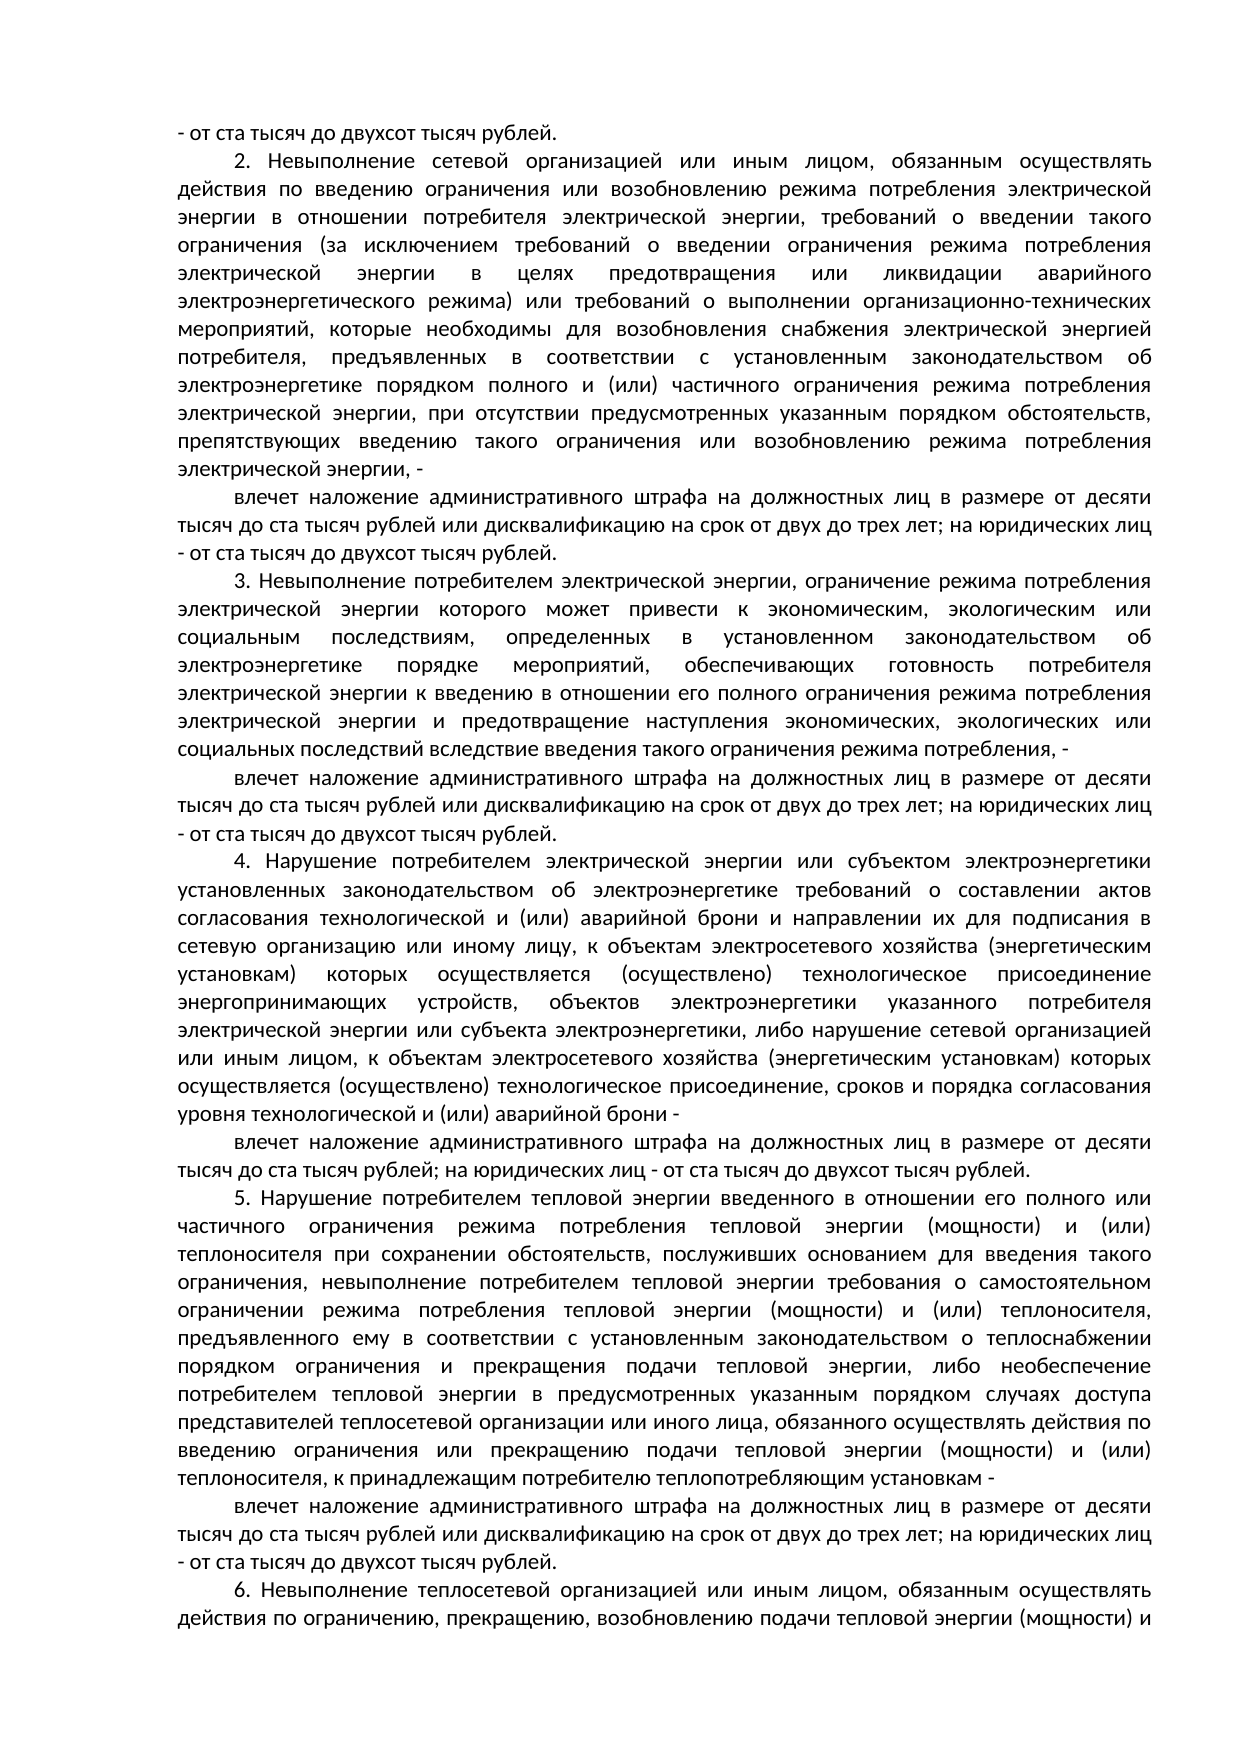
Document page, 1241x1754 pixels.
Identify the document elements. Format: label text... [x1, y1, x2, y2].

text 4. Нарушение потребителем электрической энергии или субъектом электроэнергетики установленных законодательством об электроэнергетике требований о составлении актов согласования технологической и (или) аварийной брони и направлении их для подписания в сетевую организацию или иному лицу, к объектам электросетевого хозяйства (энергетическим установкам) которых осуществляется (осуществлено) технологическое присоединение энергопринимающих устройств, объектов электроэнергетики указанного потребителя электрической энергии или субъекта электроэнергетики, либо нарушение сетевой организацией или иным лицом, к объектам электросетевого хозяйства (энергетическим установкам) которых осуществляется (осуществлено) технологическое присоединение, сроков и порядка согласования уровня технологической и (или) аварийной брони - [177, 847, 1152, 1127]
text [177, 118, 1152, 146]
text 5. Нарушение потребителем тепловой энергии введенного в отношении его полного или частичного ограничения режима потребления тепловой энергии (мощности) и (или) теплоносителя при сохранении обстоятельств, послуживших основанием для введения такого ограничения, невыполнение потребителем тепловой энергии требования о самостоятельном ограничении режима потребления тепловой энергии (мощности) и (или) теплоносителя, предъявленного ему в соответствии с установленным законодательством о теплоснабжении порядком ограничения и прекращения подачи тепловой энергии, либо необеспечение потребителем тепловой энергии в предусмотренных указанным порядком случаях доступа представителей теплосетевой организации или иного лица, обязанного осуществлять действия по введению ограничения или прекращению подачи тепловой энергии (мощности) и (или) теплоносителя, к принадлежащим потребителю теплопотребляющим установкам - [177, 1183, 1152, 1491]
text влечет наложение административного штрафа на должностных лиц в размере от десяти тысяч до ста тысяч рублей; на юридических лиц - от ста тысяч до двухсот тысяч рублей. [177, 1127, 1152, 1183]
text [177, 1575, 1152, 1631]
text 2. Невыполнение сетевой организацией или иным лицом, обязанным осуществлять действия по введению ограничения или возобновлению режима потребления электрической энергии в отношении потребителя электрической энергии, требований о введении такого ограничения (за исключением требований о введении ограничения режима потребления электрической энергии в целях предотвращения или ликвидации аварийного электроэнергетического режима) или требований о выполнении организационно-технических мероприятий, которые необходимы для возобновления снабжения электрической энергией потребителя, предъявленных в соответствии с установленным законодательством об электроэнергетике порядком полного и (или) частичного ограничения режима потребления электрической энергии, при отсутствии предусмотренных указанным порядком обстоятельств, препятствующих введению такого ограничения или возобновлению режима потребления электрической энергии, - [177, 146, 1152, 482]
text 3. Невыполнение потребителем электрической энергии, ограничение режима потребления электрической энергии которого может привести к экономическим, экологическим или социальным последствиям, определенных в установленном законодательством об электроэнергетике порядке мероприятий, обеспечивающих готовность потребителя электрической энергии к введению в отношении его полного ограничения режима потребления электрической энергии и предотвращение наступления экономических, экологических или социальных последствий вследствие введения такого ограничения режима потребления, - [177, 566, 1152, 763]
